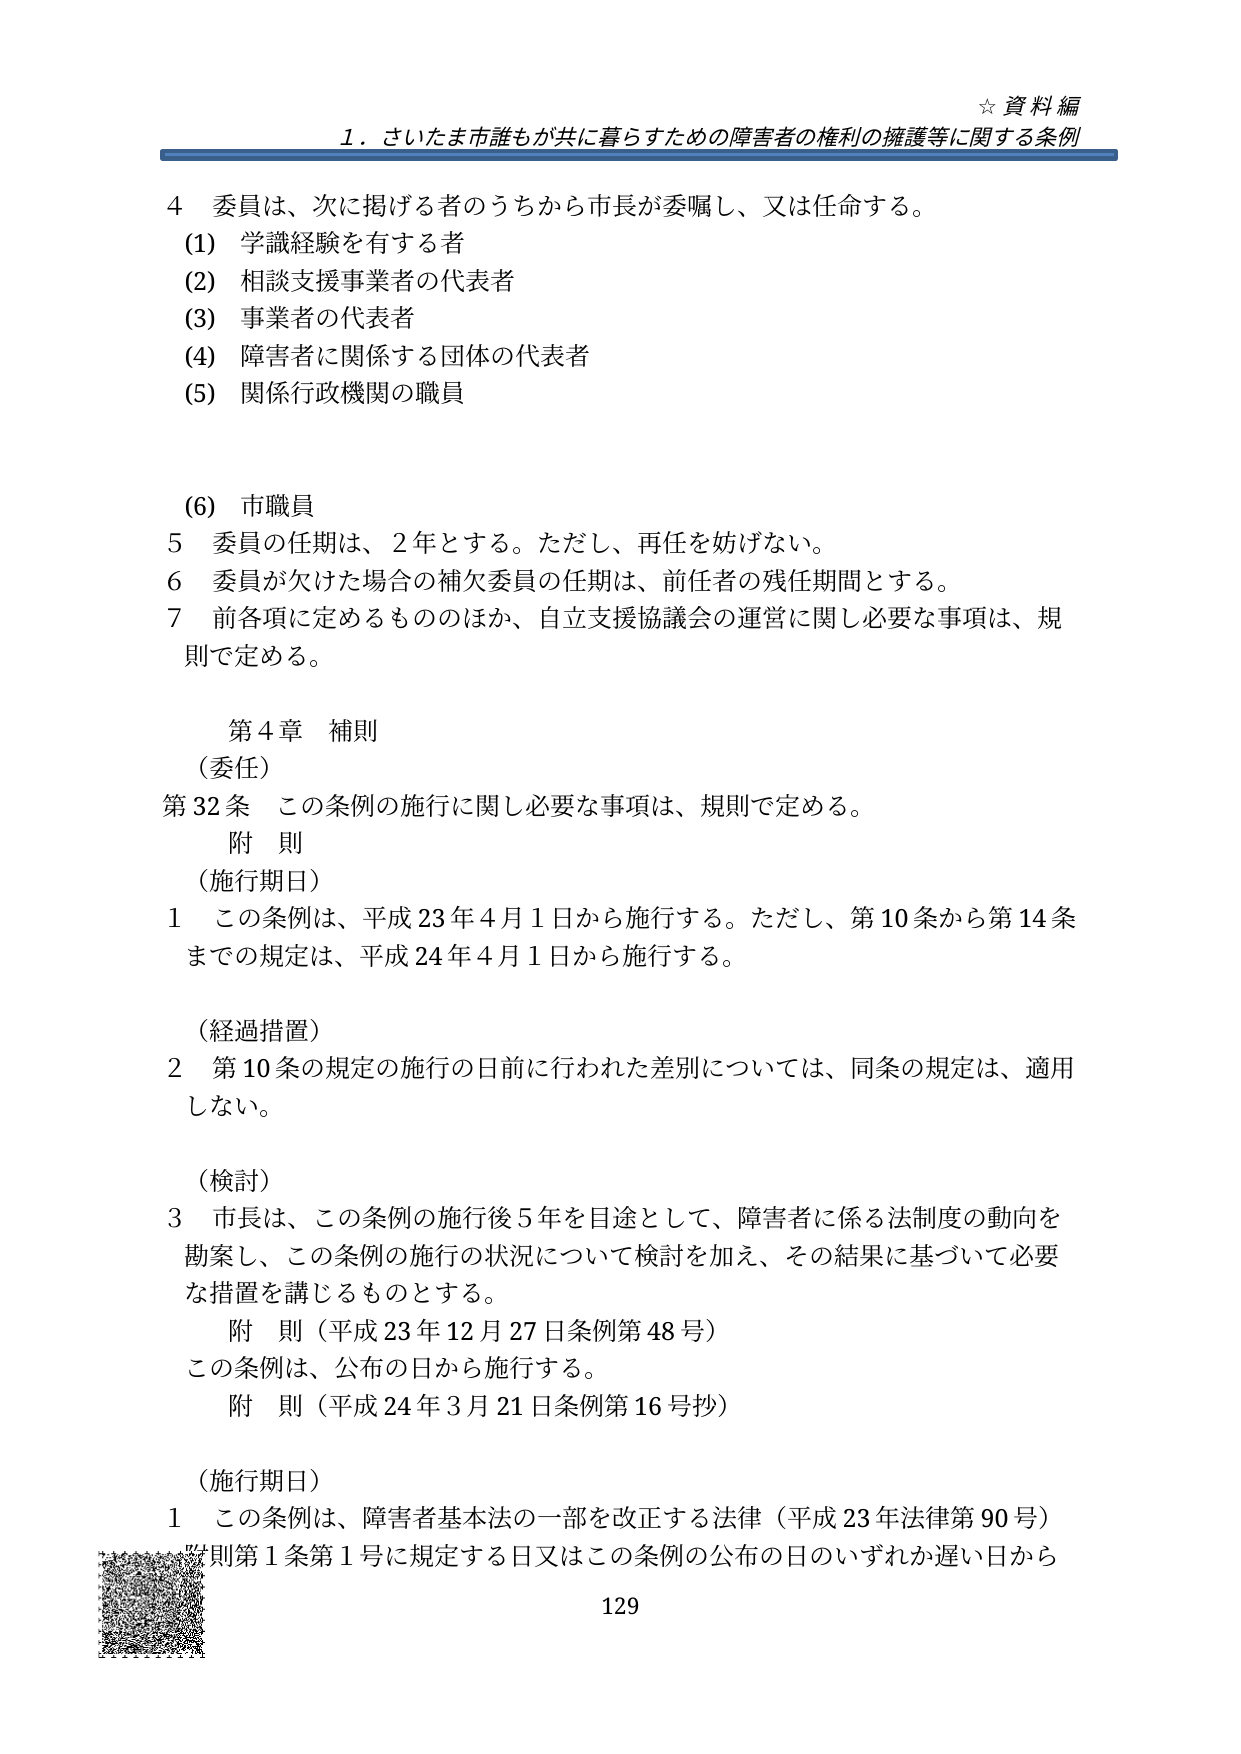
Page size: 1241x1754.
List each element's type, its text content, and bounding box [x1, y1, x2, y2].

text ２ 第10条の規定の施行の日前に行われた差別については、同条の規定は、適用しない。 [162, 1048, 1078, 1123]
text (6) 市職員 [184, 486, 1078, 523]
text （施行期日） [184, 1461, 1078, 1498]
text 第４章 補則 [228, 711, 1078, 748]
text 附 則（平成23年12月27日条例第48号） [228, 1311, 1078, 1348]
text （経過措置） [184, 1011, 1078, 1048]
text (4) 障害者に関係する団体の代表者 [184, 336, 1078, 373]
text １ この条例は、平成23年４月１日から施行する。ただし、第10条から第14条までの規定は、平成24年４月１日から施行する。 [162, 898, 1078, 973]
text ６ 委員が欠けた場合の補欠委員の任期は、前任者の残任期間とする。 [162, 561, 1078, 598]
text 附 則 [228, 823, 1078, 861]
text この条例は、公布の日から施行する。 [162, 1348, 1078, 1386]
text （施行期日） [184, 861, 1078, 898]
text (1) 学識経験を有する者 [184, 223, 1078, 261]
text （検討） [184, 1161, 1078, 1198]
text (2) 相談支援事業者の代表者 [184, 261, 1078, 298]
text (5) 関係行政機関の職員 [184, 373, 1078, 411]
text 附 則（平成24年３月21日条例第16号抄） [228, 1386, 1078, 1423]
text ７ 前各項に定めるもののほか、自立支援協議会の運営に関し必要な事項は、規則で定める。 [162, 598, 1078, 673]
text （委任） [184, 748, 1078, 786]
text 第32条 この条例の施行に関し必要な事項は、規則で定める。 [162, 786, 1078, 823]
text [162, 1498, 1078, 1573]
text ５ 委員の任期は、２年とする。ただし、再任を妨げない。 [162, 523, 1078, 561]
text (3) 事業者の代表者 [184, 298, 1078, 336]
text ３ 市長は、この条例の施行後５年を目途として、障害者に係る法制度の動向を勘案し、この条例の施行の状況について検討を加え、その結果に基づいて必要な措置を講じるものとする。 [162, 1198, 1078, 1311]
text ４ 委員は、次に掲げる者のうちから市長が委嘱し、又は任命する。 [162, 186, 1078, 223]
